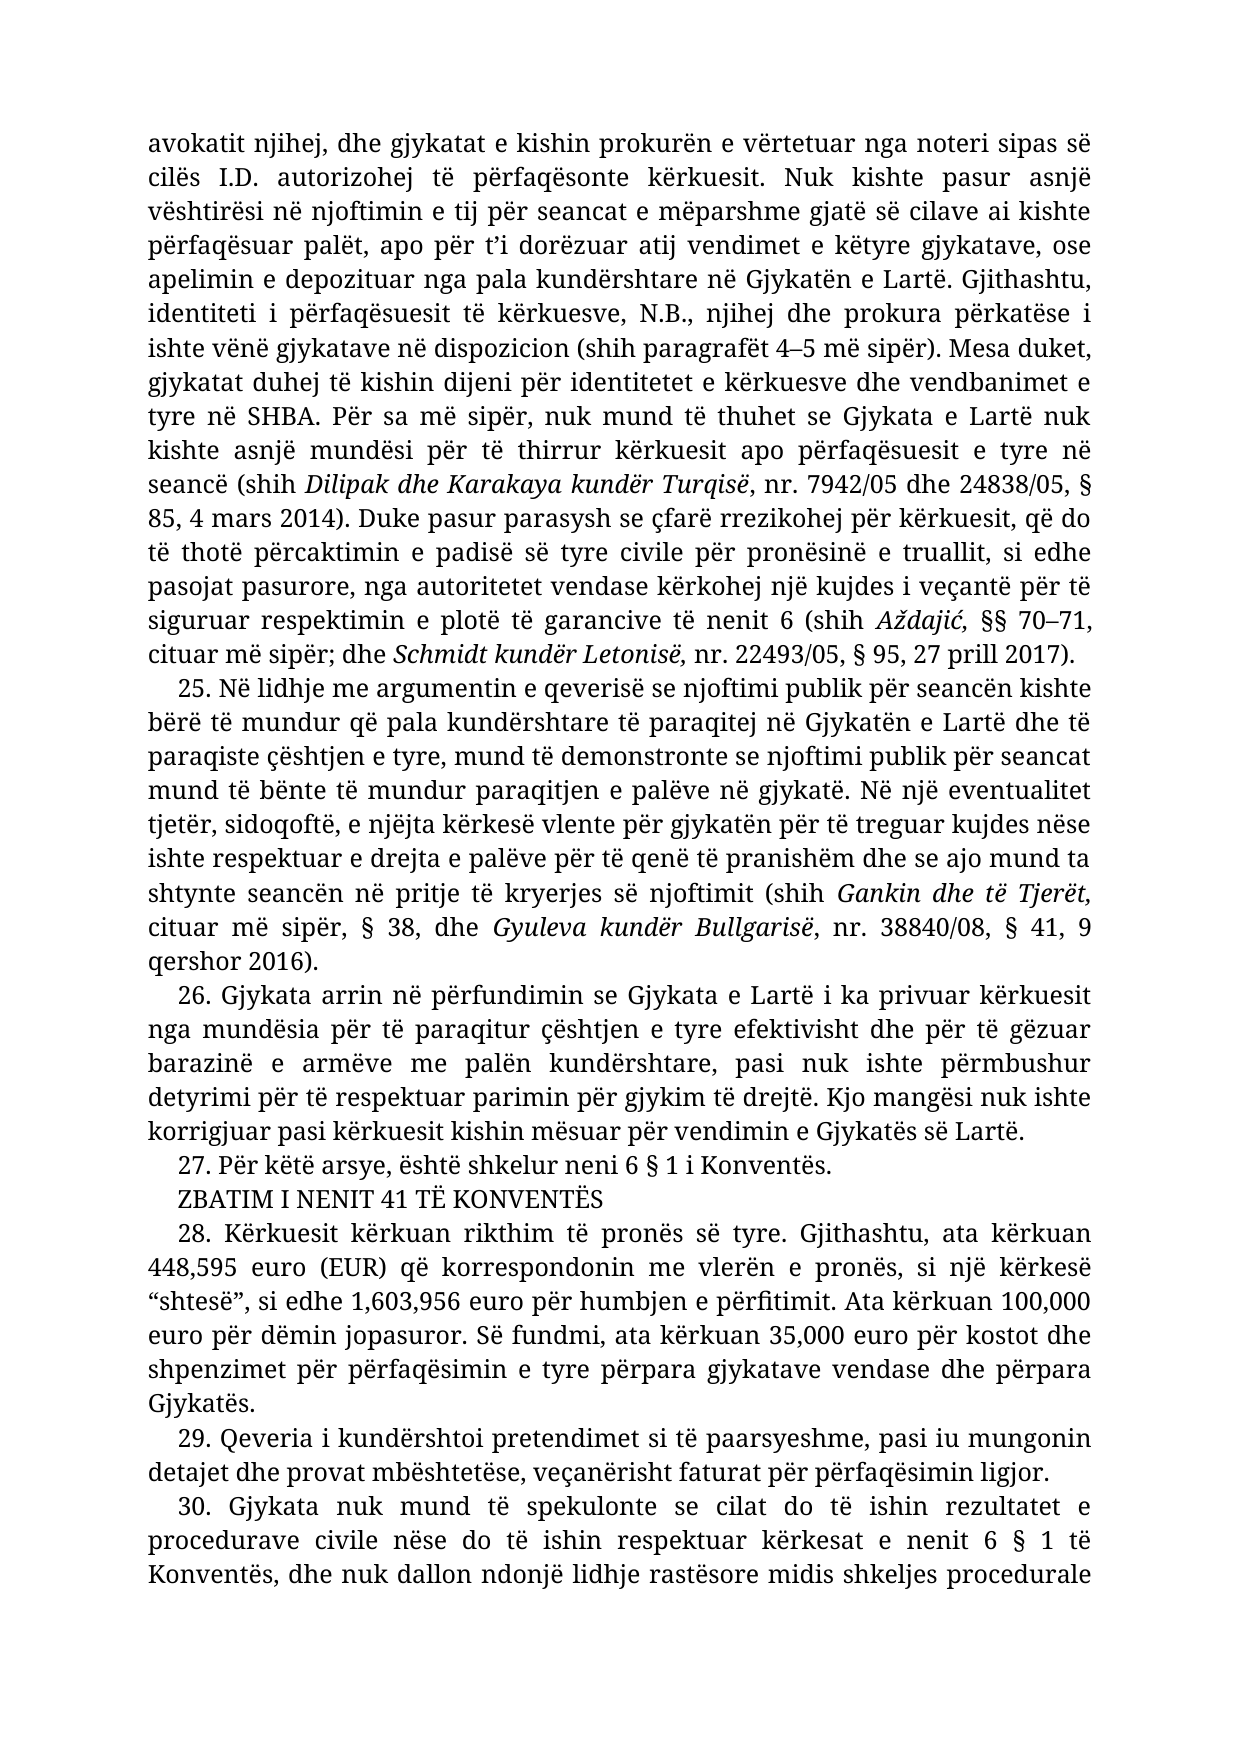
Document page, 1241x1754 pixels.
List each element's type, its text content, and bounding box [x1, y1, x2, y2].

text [148, 126, 1092, 671]
text 27. Për këtë arsye, është shkelur neni 6 § 1 i Konventës. [148, 1148, 1092, 1182]
text 26. Gjykata arrin në përfundimin se Gjykata e Lartë i ka privuar kërkuesit nga mundësia për të paraqitur çështjen e tyre efektivisht dhe për të gëzuar barazinë e armëve me palën kundërshtare, pasi nuk ishte përmbushur detyrimi për të respektuar parimin për gjykim të drejtë. Kjo mangësi nuk ishte korrigjuar pasi kërkuesit kishin mësuar për vendimin e Gjykatës së Lartë. [148, 977, 1092, 1148]
text ZBATIM I NENIT 41 TË KONVENTËS [148, 1182, 1092, 1216]
text 28. Kërkuesit kërkuan rikthim të pronës së tyre. Gjithashtu, ata kërkuan 448,595 euro (EUR) që korrespondonin me vlerën e pronës, si një kërkesë “shtesë”, si edhe 1,603,956 euro për humbjen e përfitimit. Ata kërkuan 100,000 euro për dëmin jopasuror. Së fundmi, ata kërkuan 35,000 euro për kostot dhe shpenzimet për përfaqësimin e tyre përpara gjykatave vendase dhe përpara Gjykatës. [148, 1216, 1092, 1420]
text 25. Në lidhje me argumentin e qeverisë se njoftimi publik për seancën kishte bërë të mundur që pala kundërshtare të paraqitej në Gjykatën e Lartë dhe të paraqiste çështjen e tyre, mund të demonstronte se njoftimi publik për seancat mund të bënte të mundur paraqitjen e palëve në gjykatë. Në një eventualitet tjetër, sidoqoftë, e njëjta kërkesë vlente për gjykatën për të treguar kujdes nëse ishte respektuar e drejta e palëve për të qenë të pranishëm dhe se ajo mund ta shtynte seancën në pritje të kryerjes së njoftimit (shih Gankin dhe të Tjerët, cituar më sipër, § 38, dhe Gyuleva kundër Bullgarisë, nr. 38840/08, § 41, 9 qershor 2016). [148, 671, 1092, 977]
text 29. Qeveria i kundërshtoi pretendimet si të paarsyeshme, pasi iu mungonin detajet dhe provat mbështetëse, veçanërisht faturat për përfaqësimin ligjor. [148, 1420, 1092, 1488]
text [148, 1488, 1092, 1591]
